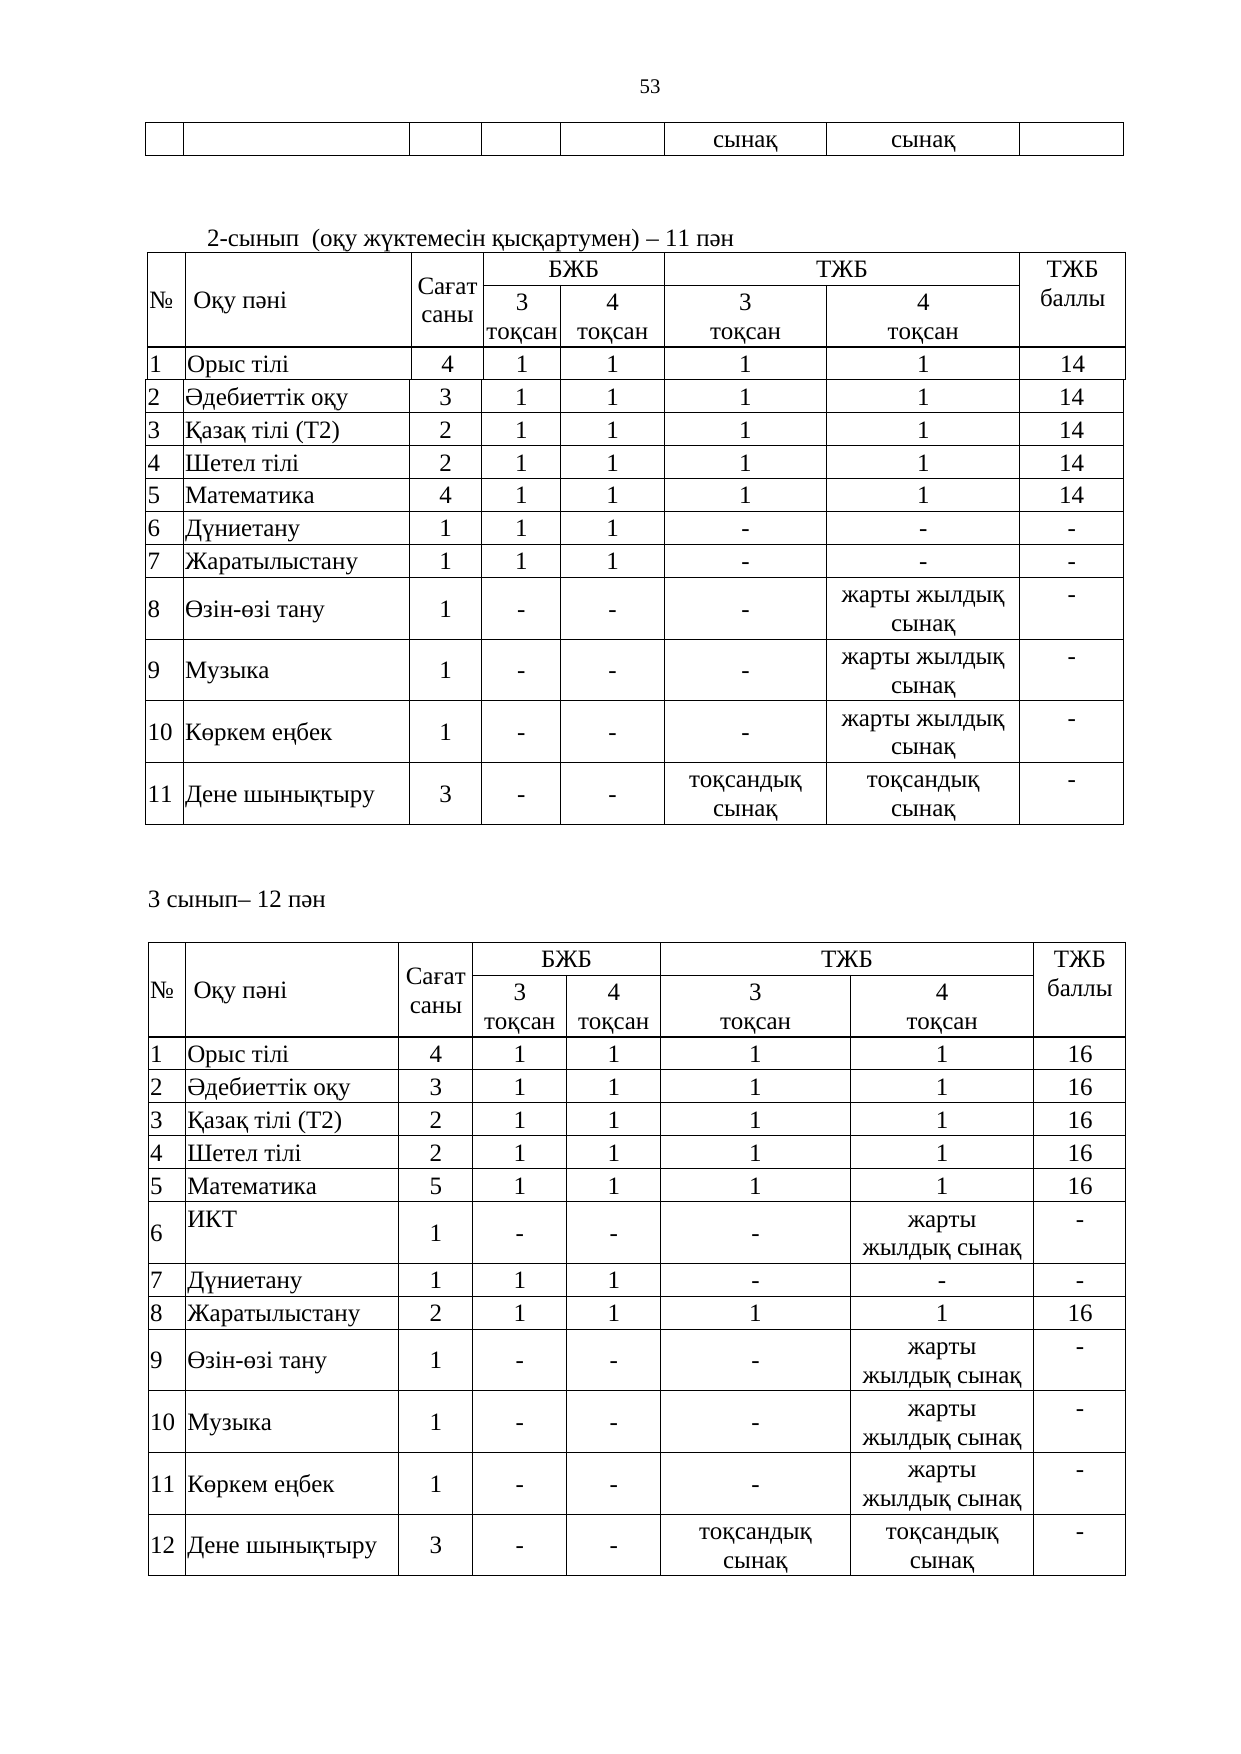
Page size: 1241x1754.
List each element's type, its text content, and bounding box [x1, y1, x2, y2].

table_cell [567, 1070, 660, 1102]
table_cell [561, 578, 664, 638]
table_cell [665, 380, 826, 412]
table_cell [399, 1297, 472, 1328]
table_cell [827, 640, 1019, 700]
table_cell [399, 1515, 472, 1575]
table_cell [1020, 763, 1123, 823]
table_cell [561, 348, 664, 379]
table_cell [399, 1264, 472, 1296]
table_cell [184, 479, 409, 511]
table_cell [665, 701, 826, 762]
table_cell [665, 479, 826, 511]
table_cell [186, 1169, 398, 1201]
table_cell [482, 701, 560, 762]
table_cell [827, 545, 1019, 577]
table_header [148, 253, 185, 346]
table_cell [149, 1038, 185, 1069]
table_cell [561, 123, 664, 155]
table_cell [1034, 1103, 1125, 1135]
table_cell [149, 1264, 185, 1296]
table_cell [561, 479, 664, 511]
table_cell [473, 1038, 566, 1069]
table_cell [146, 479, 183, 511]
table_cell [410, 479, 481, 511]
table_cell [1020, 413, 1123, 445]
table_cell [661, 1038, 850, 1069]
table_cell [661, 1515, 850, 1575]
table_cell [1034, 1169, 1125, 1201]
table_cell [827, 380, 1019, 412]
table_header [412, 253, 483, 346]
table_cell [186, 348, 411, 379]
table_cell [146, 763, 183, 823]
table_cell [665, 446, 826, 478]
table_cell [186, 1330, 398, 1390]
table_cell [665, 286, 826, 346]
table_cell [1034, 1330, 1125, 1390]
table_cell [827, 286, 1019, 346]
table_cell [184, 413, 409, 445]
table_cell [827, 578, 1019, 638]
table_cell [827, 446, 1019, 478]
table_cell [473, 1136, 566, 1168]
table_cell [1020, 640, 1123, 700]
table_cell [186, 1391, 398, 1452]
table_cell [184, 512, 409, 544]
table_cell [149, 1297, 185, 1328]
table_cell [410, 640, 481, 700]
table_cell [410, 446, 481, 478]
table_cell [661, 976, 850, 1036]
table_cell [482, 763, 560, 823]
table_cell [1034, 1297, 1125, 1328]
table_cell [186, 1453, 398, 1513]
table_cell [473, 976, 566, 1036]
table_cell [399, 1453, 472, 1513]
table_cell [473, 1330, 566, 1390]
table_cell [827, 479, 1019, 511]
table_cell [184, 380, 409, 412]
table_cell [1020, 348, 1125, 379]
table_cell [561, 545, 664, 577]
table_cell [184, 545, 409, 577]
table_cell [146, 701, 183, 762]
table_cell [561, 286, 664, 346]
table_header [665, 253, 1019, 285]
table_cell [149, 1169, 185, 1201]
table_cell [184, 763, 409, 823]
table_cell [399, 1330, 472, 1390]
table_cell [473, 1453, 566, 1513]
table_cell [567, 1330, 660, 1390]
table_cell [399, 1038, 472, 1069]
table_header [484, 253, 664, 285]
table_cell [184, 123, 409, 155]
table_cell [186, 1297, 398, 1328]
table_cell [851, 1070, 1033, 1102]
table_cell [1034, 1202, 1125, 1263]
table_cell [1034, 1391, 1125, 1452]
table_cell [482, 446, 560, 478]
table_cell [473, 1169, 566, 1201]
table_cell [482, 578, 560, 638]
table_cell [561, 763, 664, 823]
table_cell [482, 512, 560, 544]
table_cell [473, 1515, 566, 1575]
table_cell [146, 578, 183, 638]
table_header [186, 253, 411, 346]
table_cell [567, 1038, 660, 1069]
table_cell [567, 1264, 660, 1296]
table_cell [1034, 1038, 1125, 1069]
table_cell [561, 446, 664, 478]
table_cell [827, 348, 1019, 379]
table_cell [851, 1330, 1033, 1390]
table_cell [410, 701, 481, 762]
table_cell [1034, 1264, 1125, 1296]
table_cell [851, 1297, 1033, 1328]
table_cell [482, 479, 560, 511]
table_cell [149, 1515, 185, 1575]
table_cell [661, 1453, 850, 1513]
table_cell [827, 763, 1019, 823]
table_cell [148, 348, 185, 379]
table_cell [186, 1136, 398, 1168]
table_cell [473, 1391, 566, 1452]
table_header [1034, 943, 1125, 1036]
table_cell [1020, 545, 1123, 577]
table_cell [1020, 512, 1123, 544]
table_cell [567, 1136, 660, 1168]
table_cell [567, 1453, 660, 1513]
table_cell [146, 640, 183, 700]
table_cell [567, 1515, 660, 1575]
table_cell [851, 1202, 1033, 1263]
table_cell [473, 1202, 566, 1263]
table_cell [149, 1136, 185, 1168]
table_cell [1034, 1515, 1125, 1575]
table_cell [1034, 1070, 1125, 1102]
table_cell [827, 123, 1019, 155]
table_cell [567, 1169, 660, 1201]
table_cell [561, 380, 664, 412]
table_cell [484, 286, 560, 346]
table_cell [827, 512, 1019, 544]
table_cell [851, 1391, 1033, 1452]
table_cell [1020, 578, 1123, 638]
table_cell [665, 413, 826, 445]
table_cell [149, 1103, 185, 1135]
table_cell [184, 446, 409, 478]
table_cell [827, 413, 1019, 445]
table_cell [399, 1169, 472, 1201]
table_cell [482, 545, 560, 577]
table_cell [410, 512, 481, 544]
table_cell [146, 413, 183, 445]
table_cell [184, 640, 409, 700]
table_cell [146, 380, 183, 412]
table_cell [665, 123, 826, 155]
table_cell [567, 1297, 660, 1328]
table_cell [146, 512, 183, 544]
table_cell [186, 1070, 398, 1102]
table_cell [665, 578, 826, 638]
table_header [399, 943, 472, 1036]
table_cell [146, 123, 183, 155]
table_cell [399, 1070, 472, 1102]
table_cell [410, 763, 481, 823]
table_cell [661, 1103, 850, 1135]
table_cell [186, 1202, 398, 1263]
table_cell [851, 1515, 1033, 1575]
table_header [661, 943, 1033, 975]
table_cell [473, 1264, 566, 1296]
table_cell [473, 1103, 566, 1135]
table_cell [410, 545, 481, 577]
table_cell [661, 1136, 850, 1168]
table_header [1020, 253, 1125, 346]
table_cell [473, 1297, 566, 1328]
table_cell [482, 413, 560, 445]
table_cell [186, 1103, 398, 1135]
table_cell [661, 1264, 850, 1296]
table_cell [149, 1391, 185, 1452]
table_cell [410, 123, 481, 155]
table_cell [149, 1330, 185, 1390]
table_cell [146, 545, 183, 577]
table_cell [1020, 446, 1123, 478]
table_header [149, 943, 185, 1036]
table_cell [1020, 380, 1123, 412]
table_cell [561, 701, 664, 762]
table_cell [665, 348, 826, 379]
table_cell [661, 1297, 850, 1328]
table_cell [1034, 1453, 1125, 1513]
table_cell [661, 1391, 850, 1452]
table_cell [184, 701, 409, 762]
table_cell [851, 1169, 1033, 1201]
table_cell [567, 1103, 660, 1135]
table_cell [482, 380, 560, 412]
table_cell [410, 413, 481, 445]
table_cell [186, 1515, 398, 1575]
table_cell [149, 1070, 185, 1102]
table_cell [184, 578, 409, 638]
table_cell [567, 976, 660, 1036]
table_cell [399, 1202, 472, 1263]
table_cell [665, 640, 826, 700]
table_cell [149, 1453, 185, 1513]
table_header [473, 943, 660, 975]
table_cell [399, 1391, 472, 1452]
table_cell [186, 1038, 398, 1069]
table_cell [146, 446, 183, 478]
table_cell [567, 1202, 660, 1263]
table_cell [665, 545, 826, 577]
text 3 сынып– 12 пән [148, 884, 1152, 913]
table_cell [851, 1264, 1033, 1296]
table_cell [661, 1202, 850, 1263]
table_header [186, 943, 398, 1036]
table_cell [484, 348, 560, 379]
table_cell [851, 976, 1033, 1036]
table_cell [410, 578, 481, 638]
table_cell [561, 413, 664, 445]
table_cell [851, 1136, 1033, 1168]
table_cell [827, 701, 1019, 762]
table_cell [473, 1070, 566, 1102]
text 2-сынып (оқу жүктемесін қысқартумен) – 11 пән [148, 223, 1152, 252]
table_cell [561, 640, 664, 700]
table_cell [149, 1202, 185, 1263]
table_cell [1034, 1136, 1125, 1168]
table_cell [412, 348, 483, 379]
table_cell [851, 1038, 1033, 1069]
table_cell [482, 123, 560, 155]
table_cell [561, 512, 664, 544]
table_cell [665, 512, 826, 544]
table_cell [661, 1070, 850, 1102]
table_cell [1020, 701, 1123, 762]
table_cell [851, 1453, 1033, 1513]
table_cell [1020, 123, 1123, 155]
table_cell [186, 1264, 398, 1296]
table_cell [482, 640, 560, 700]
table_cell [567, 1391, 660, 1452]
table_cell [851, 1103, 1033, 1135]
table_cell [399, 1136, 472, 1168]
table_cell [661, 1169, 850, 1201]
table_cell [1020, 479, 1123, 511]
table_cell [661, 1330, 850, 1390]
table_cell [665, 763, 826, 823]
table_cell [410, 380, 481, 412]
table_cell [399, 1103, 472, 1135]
